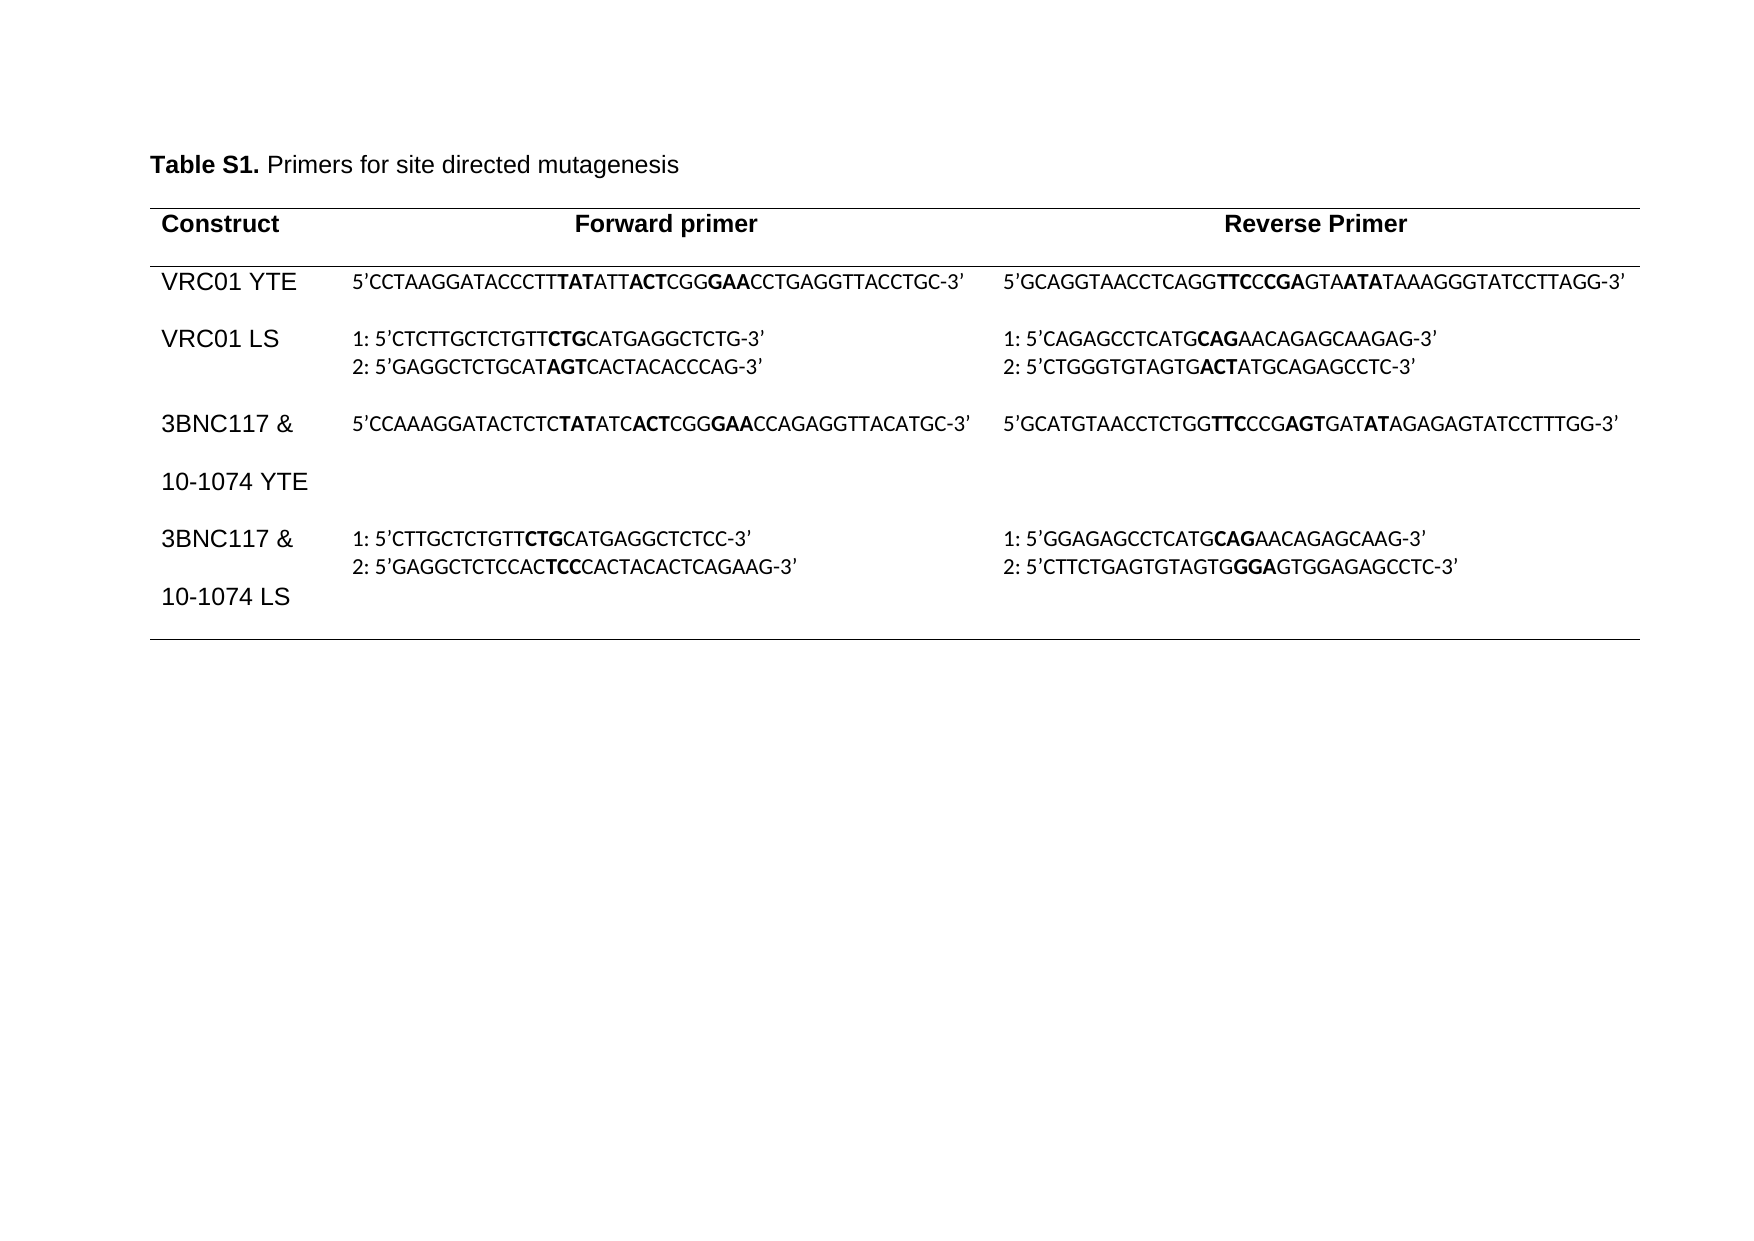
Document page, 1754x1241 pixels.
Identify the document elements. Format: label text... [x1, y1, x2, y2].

table_cell 5’CCAAAGGATACTCTCTATATCACTCGGGAACCAGAGGTTACATGC-3’ [341, 409, 992, 524]
text Table S1. Primers for site directed mutagenesis [150, 150, 1604, 179]
table_cell 5’GCAGGTAACCTCAGGTTCCCGAGTAATATAAAGGGTATCCTTAGG-3’ [992, 267, 1640, 324]
table_header Construct [150, 209, 341, 266]
table_cell 1: 5’CTTGCTCTGTTCTGCATGAGGCTCTCC-3’ 2: 5’GAGGCTCTCCACTCCCACTACACTCAGAAG-3’ [341, 524, 992, 639]
table_cell VRC01 LS [150, 324, 341, 409]
table_cell 3BNC117 & 10-1074 YTE [150, 409, 341, 524]
table_header Reverse Primer [992, 209, 1640, 266]
table_cell 5’GCATGTAACCTCTGGTTCCCGAGTGATATAGAGAGTATCCTTTGG-3’ [992, 409, 1640, 524]
table_cell VRC01 YTE [150, 267, 341, 324]
table_cell 1: 5’CTCTTGCTCTGTTCTGCATGAGGCTCTG-3’ 2: 5’GAGGCTCTGCATAGTCACTACACCCAG-3’ [341, 324, 992, 409]
table_cell 3BNC117 & 10-1074 LS [150, 524, 341, 639]
table_cell 1: 5’CAGAGCCTCATGCAGAACAGAGCAAGAG-3’ 2: 5’CTGGGTGTAGTGACTATGCAGAGCCTC-3’ [992, 324, 1640, 409]
table_header Forward primer [341, 209, 992, 266]
table_cell 1: 5’GGAGAGCCTCATGCAGAACAGAGCAAG-3’ 2: 5’CTTCTGAGTGTAGTGGGAGTGGAGAGCCTC-3’ [992, 524, 1640, 639]
table_cell 5’CCTAAGGATACCCTTTATATTACTCGGGAACCTGAGGTTACCTGC-3’ [341, 267, 992, 324]
